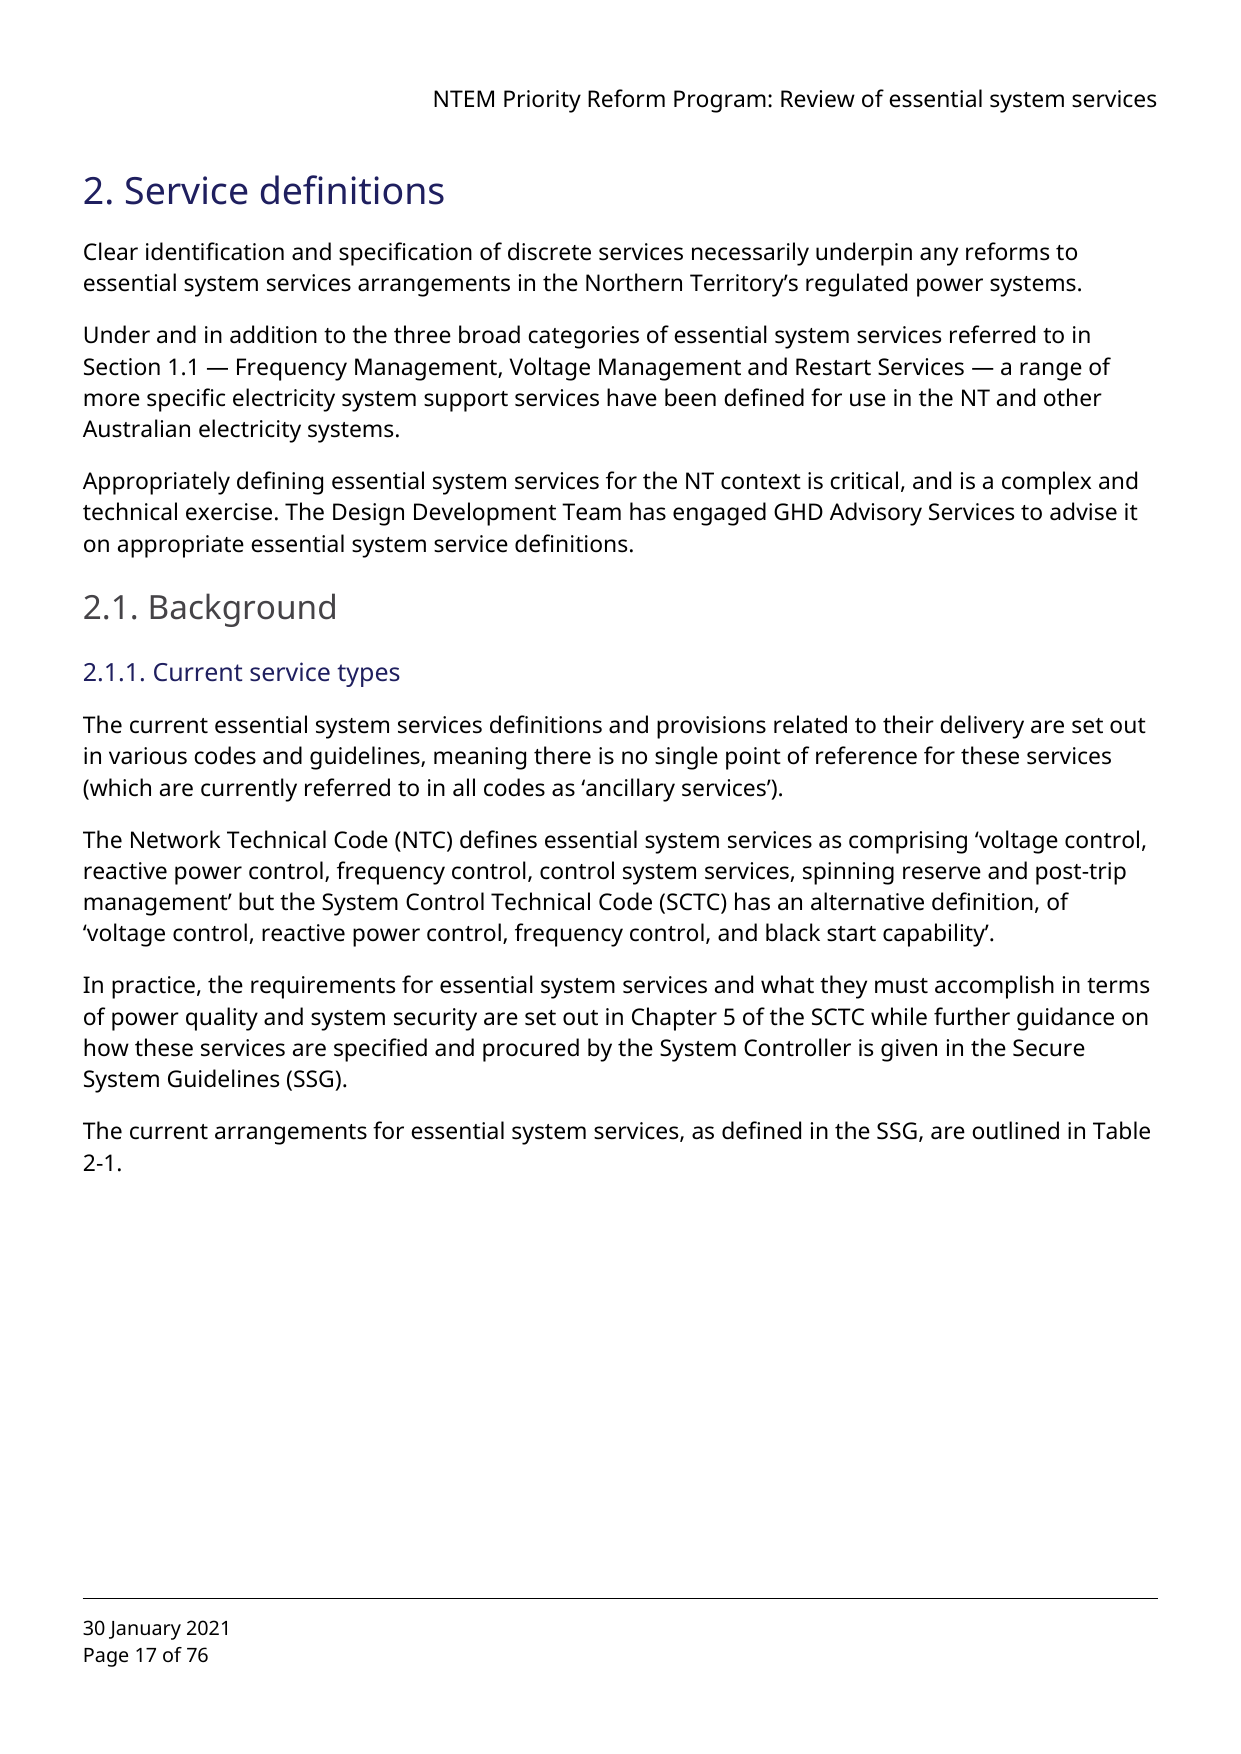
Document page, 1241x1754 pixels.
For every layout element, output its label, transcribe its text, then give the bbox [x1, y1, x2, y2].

text Clear identification and specification of discrete services necessarily underpin any reforms to essential system services arrangements in the Northern Territory’s regulated power systems. [83, 236, 1157, 298]
text In practice, the requirements for essential system services and what they must accomplish in terms of power quality and system security are set out in Chapter 5 of the SCTC while further guidance on how these services are specified and procured by the System Controller is given in the Secure System Guidelines (SSG). [83, 969, 1157, 1094]
text The Network Technical Code (NTC) defines essential system services as comprising ‘voltage control, reactive power control, frequency control, control system services, spinning reserve and post-trip management’ but the System Control Technical Code (SCTC) has an alternative definition, of ‘voltage control, reactive power control, frequency control, and black start capability’. [83, 824, 1157, 949]
text The current arrangements for essential system services, as defined in the SSG, are outlined in Table 2-1. [83, 1115, 1157, 1178]
subtitle Current service types [83, 654, 1157, 688]
text The current essential system services definitions and provisions related to their delivery are set out in various codes and guidelines, meaning there is no single point of reference for these services (which are currently referred to in all codes as ‘ancillary services’). [83, 709, 1157, 803]
subtitle Background [83, 584, 1157, 629]
text Under and in addition to the three broad categories of essential system services referred to in Section 1.1 — Frequency Management, Voltage Management and Restart Services — a range of more specific electricity system support services have been defined for use in the NT and other Australian electricity systems. [83, 319, 1157, 444]
text Appropriately defining essential system services for the NT context is critical, and is a complex and technical exercise. The Design Development Team has engaged GHD Advisory Services to advise it on appropriate essential system service definitions. [83, 465, 1157, 559]
subtitle Service definitions [83, 164, 1157, 215]
